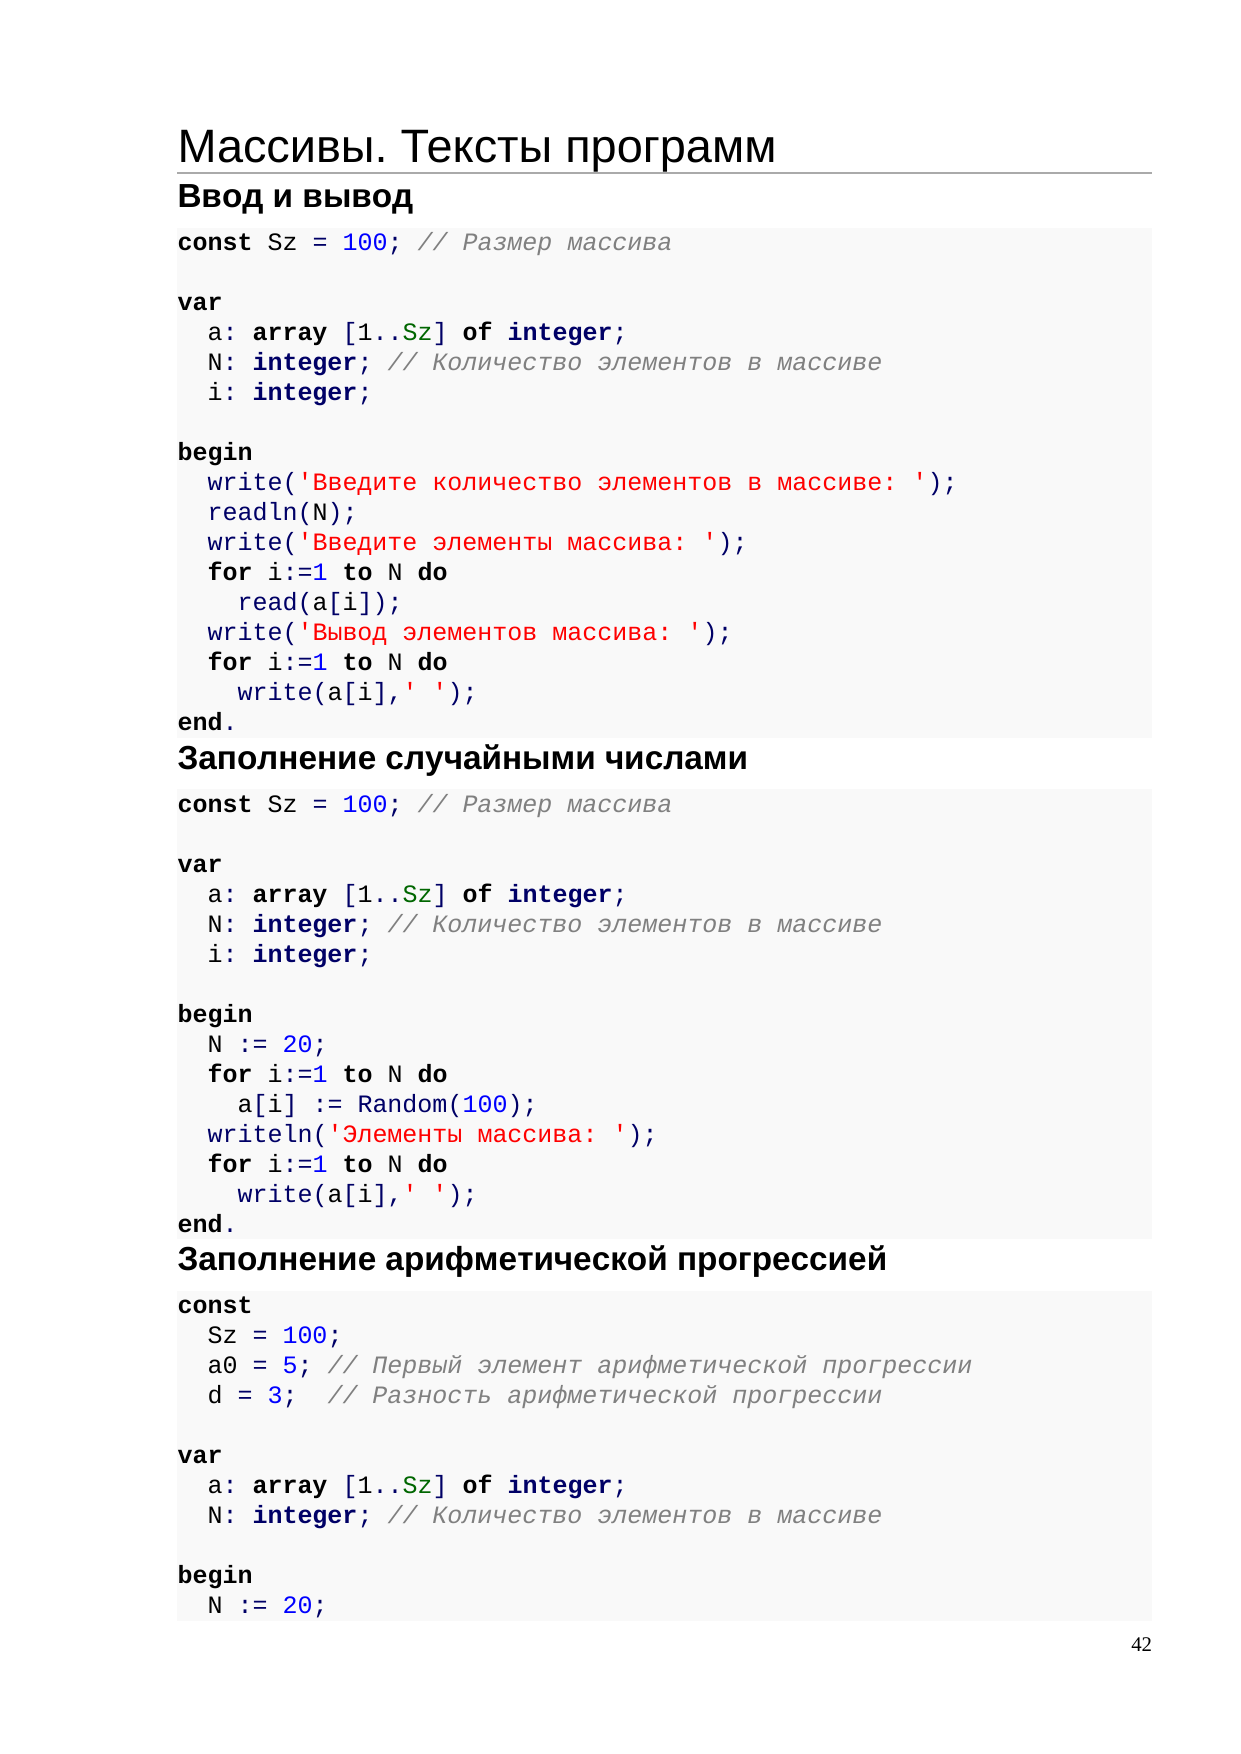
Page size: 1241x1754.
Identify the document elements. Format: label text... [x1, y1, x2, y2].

text for i:=1 to N do [177, 1149, 1152, 1179]
text write(a[i],' '); [177, 1179, 1152, 1209]
text end. [177, 708, 1152, 738]
text write('Вывод элементов массива: '); [177, 618, 1152, 648]
text begin [177, 438, 1152, 468]
text Sz = 100; [177, 1321, 1152, 1351]
text write('Введите элементы массива: '); [177, 528, 1152, 558]
subtitle Массивы. Тексты программ [177, 118, 1152, 172]
text a: array [1..Sz] of integer; [177, 879, 1152, 909]
subtitle Ввод и вывод [177, 176, 1152, 214]
text i: integer; [177, 939, 1152, 969]
text N: integer; // Количество элементов в массиве [177, 348, 1152, 378]
text begin [177, 1561, 1152, 1591]
text N := 20; [177, 1591, 1152, 1621]
text var [177, 1441, 1152, 1471]
text write('Введите количество элементов в массиве: '); [177, 468, 1152, 498]
text writeln('Элементы массива: '); [177, 1119, 1152, 1149]
subtitle Заполнение арифметической прогрессией [177, 1239, 1152, 1278]
text a[i] := Random(100); [177, 1089, 1152, 1119]
text a: array [1..Sz] of integer; [177, 1471, 1152, 1501]
text N: integer; // Количество элементов в массиве [177, 1501, 1152, 1531]
text a0 = 5; // Первый элемент арифметической прогрессии [177, 1351, 1152, 1381]
text N := 20; [177, 1029, 1152, 1059]
text end. [177, 1209, 1152, 1239]
text readln(N); [177, 498, 1152, 528]
text for i:=1 to N do [177, 648, 1152, 678]
text const Sz = 100; // Размер массива [177, 228, 1152, 258]
text var [177, 849, 1152, 879]
text N: integer; // Количество элементов в массиве [177, 909, 1152, 939]
text var [177, 288, 1152, 318]
text a: array [1..Sz] of integer; [177, 318, 1152, 348]
subtitle Заполнение случайными числами [177, 738, 1152, 776]
text write(a[i],' '); [177, 678, 1152, 708]
text i: integer; [177, 378, 1152, 408]
text d = 3; // Разность арифметической прогрессии [177, 1381, 1152, 1411]
text for i:=1 to N do [177, 1059, 1152, 1089]
text read(a[i]); [177, 588, 1152, 618]
text for i:=1 to N do [177, 558, 1152, 588]
text begin [177, 999, 1152, 1029]
text const [177, 1291, 1152, 1321]
text const Sz = 100; // Размер массива [177, 789, 1152, 819]
